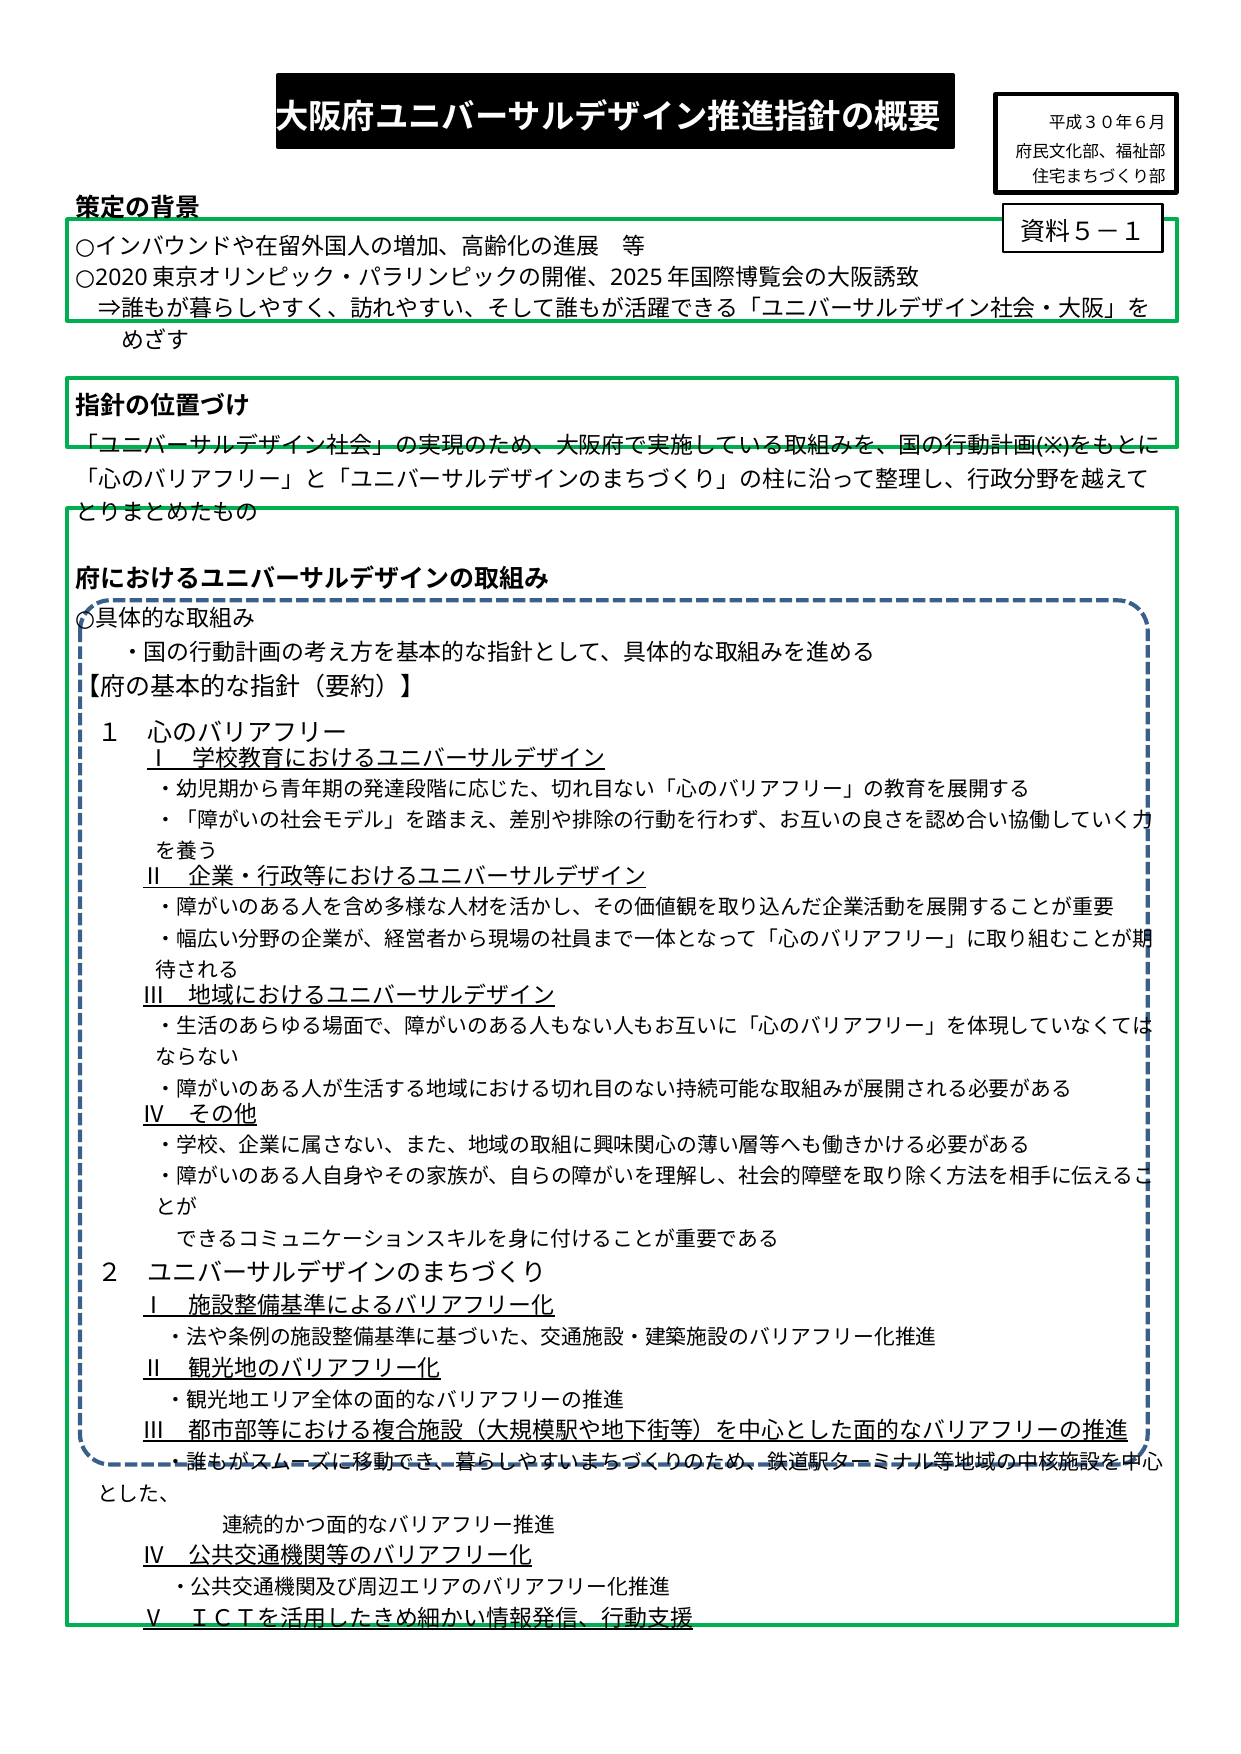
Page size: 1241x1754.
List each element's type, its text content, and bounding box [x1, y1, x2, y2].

text 【府の基本的な指針（要約）】 [75, 667, 1165, 703]
text ・幼児期から青年期の発達段階に応じた、切れ目ない「心のバリアフリー」の教育を展開する [155, 771, 1165, 802]
text ・誰もがスムーズに移動でき、暮らしやすいまちづくりのため、鉄道駅ターミナル等地域の中核施設を中心とした、 [97, 1445, 1165, 1507]
text ・生活のあらゆる場面で、障がいのある人もない人もお互いに「心のバリアフリー」を体現していなくてはならない [155, 1008, 1165, 1071]
text ２ ユニバーサルデザインのまちづくり [97, 1252, 1165, 1288]
text ・障がいのある人を含め多様な人材を活かし、その価値観を取り込んだ企業活動を展開することが重要 [155, 890, 1165, 921]
text ・公共交通機関及び周辺エリアのバリアフリー化推進 [97, 1570, 1165, 1601]
text ・障がいのある人が生活する地域における切れ目のない持続可能な取組みが展開される必要がある [155, 1071, 1165, 1102]
text Ⅲ 都市部等における複合施設（大規模駅や地下街等）を中心とした面的なバリアフリーの推進 [97, 1413, 1165, 1445]
text ・法や条例の施設整備基準に基づいた、交通施設・建築施設のバリアフリー化推進 [97, 1320, 1165, 1351]
text Ⅲ 地域におけるユニバーサルデザイン [97, 983, 1165, 1008]
text ○インバウンドや在留外国人の増加、高齢化の進展 等 [75, 229, 1165, 261]
text 策定の背景 [75, 188, 1165, 224]
text 指針の位置づけ [75, 386, 1165, 422]
text ・幅広い分野の企業が、経営者から現場の社員まで一体となって「心のバリアフリー」に取り組むことが期待される [155, 921, 1165, 983]
text 連続的かつ面的なバリアフリー推進 [97, 1507, 1165, 1538]
text Ⅱ 観光地のバリアフリー化 [97, 1351, 1165, 1382]
text できるコミュニケーションスキルを身に付けることが重要である [155, 1221, 1165, 1252]
text ・「障がいの社会モデル」を踏まえ、差別や排除の行動を行わず、お互いの良さを認め合い協働していく力を養う [155, 802, 1165, 865]
text ○2020東京オリンピック・パラリンピックの開催、2025年国際博覧会の大阪誘致 [75, 261, 1165, 292]
text 大阪府ユニバーサルデザイン推進指針の概要 平成３０年６月 [75, 89, 1165, 138]
text 「ユニバーサルデザイン社会」の実現のため、大阪府で実施している取組みを、国の行動計画(※)をもとに「心のバリアフリー」と「ユニバーサルデザインのまちづくり」の柱に沿って整理し、行政分野を越えてとりまとめたもの [75, 427, 1165, 527]
text Ⅰ 施設整備基準によるバリアフリー化 [97, 1288, 1165, 1320]
text １ 心のバリアフリー [97, 721, 1165, 746]
text Ⅰ 学校教育におけるユニバーサルデザイン [97, 746, 1165, 771]
text ⇒誰もが暮らしやすく、訪れやすい、そして誰もが活躍できる「ユニバーサルデザイン社会・大阪」をめざす [75, 292, 1165, 354]
text ・観光地エリア全体の面的なバリアフリーの推進 [97, 1382, 1165, 1413]
text 住宅まちづくり部 [75, 163, 1165, 188]
text ・学校、企業に属さない、また、地域の取組に興味関心の薄い層等へも働きかける必要がある [155, 1127, 1165, 1158]
text ・障がいのある人自身やその家族が、自らの障がいを理解し、社会的障壁を取り除く方法を相手に伝えることが [155, 1158, 1165, 1221]
text 府におけるユニバーサルデザインの取組み [75, 558, 1165, 594]
text ○具体的な取組み [75, 600, 1165, 633]
text Ⅱ 企業・行政等におけるユニバーサルデザイン [97, 865, 1165, 890]
text Ⅳ 公共交通機関等のバリアフリー化 [97, 1538, 1165, 1570]
text Ⅴ ＩＣＴを活用したきめ細かい情報発信、行動支援 [97, 1601, 1165, 1632]
text Ⅳ その他 [97, 1102, 1165, 1127]
text 府民文化部、福祉部 [75, 138, 1165, 163]
text ・国の行動計画の考え方を基本的な指針として、具体的な取組みを進める [75, 633, 1165, 667]
